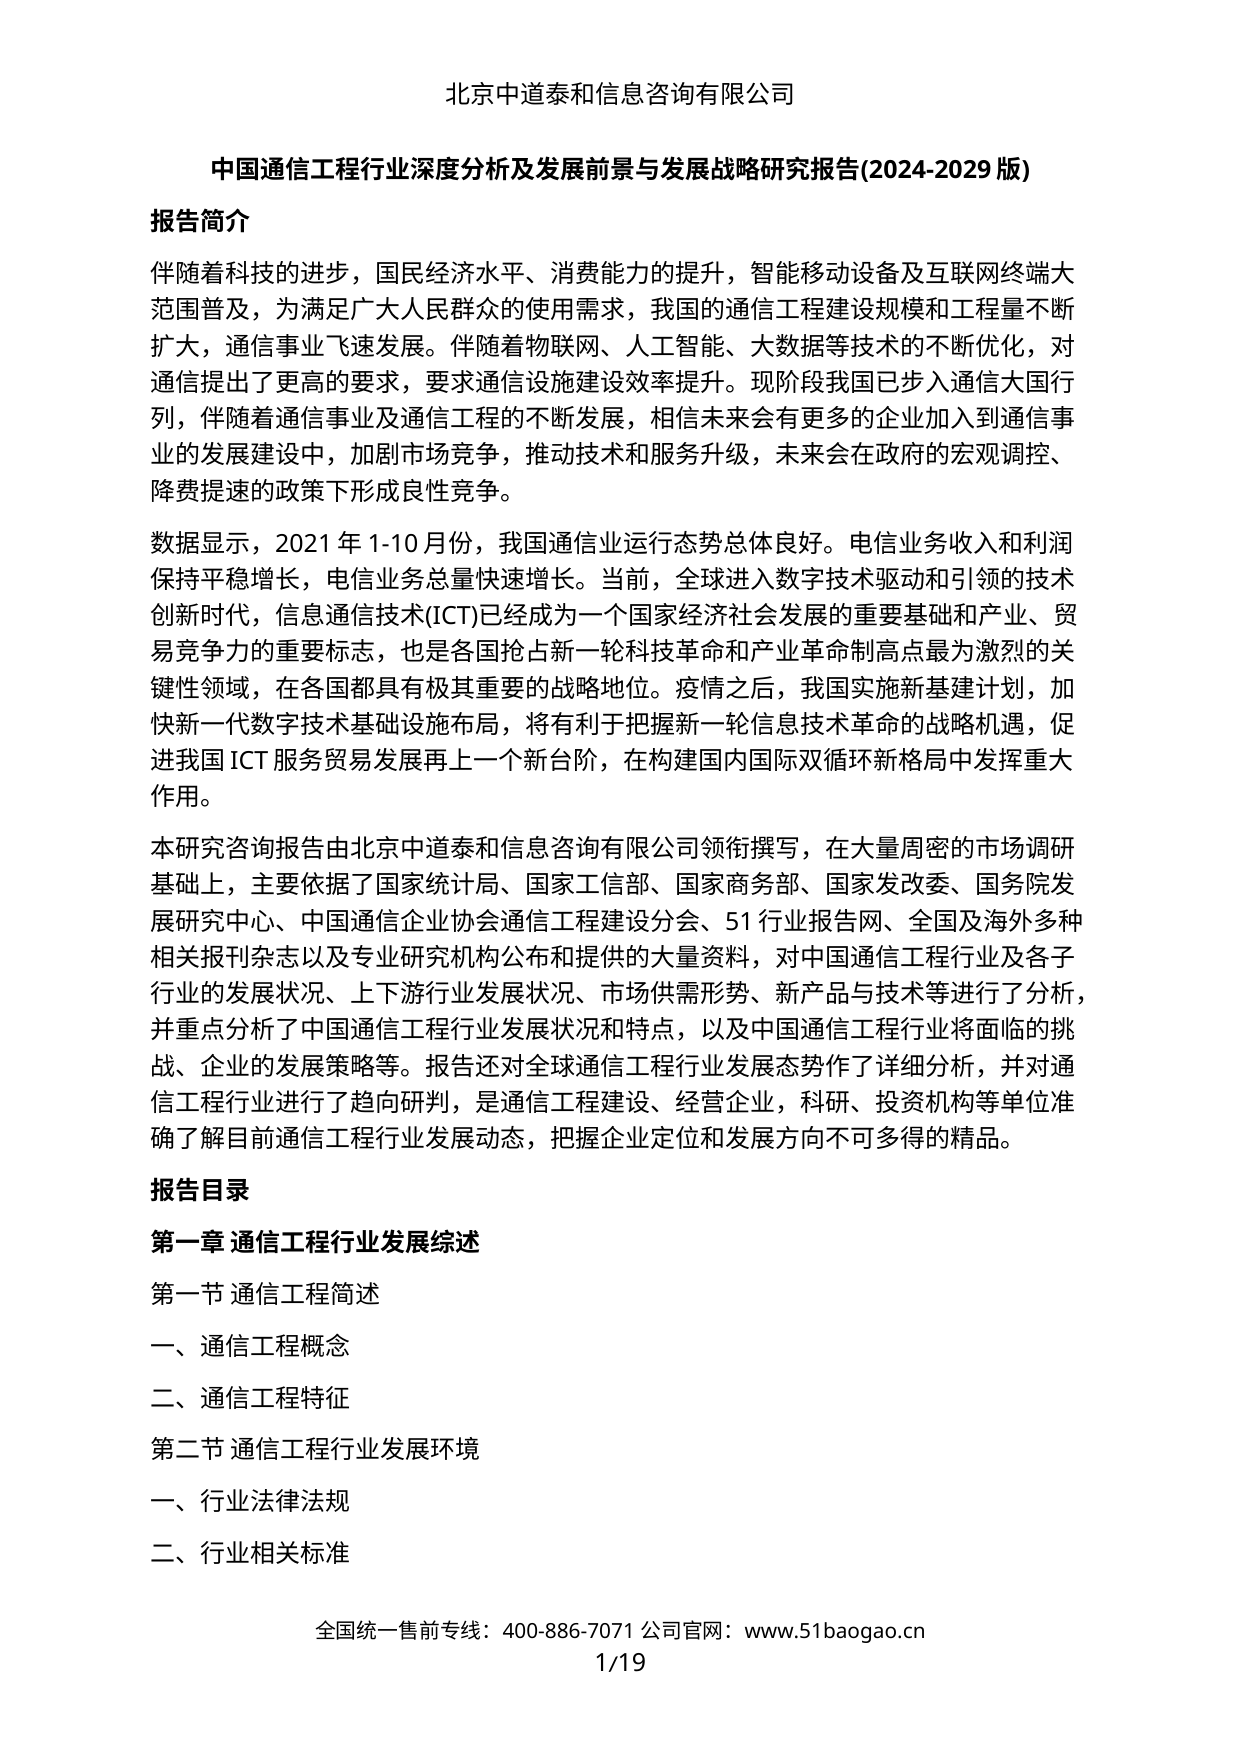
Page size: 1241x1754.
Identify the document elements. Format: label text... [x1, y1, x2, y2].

text 一、行业法律法规 [150, 1482, 1090, 1518]
text 第一章 通信工程行业发展综述 [150, 1222, 1090, 1259]
text 本研究咨询报告由北京中道泰和信息咨询有限公司领衔撰写，在大量周密的市场调研基础上，主要依据了国家统计局、国家工信部、国家商务部、国家发改委、国务院发展研究中心、中国通信企业协会通信工程建设分会、51行业报告网、全国及海外多种相关报刊杂志以及专业研究机构公布和提供的大量资料，对中国通信工程行业及各子行业的发展状况、上下游行业发展状况、市场供需形势、新产品与技术等进行了分析，并重点分析了中国通信工程行业发展状况和特点，以及中国通信工程行业将面临的挑战、企业的发展策略等。报告还对全球通信工程行业发展态势作了详细分析，并对通信工程行业进行了趋向研判，是通信工程建设、经营企业，科研、投资机构等单位准确了解目前通信工程行业发展动态，把握企业定位和发展方向不可多得的精品。 [150, 829, 1090, 1155]
text 中国通信工程行业深度分析及发展前景与发展战略研究报告(2024-2029版) [150, 150, 1090, 186]
text 数据显示，2021年1-10月份，我国通信业运行态势总体良好。电信业务收入和利润保持平稳增长，电信业务总量快速增长。当前，全球进入数字技术驱动和引领的技术创新时代，信息通信技术(ICT)已经成为一个国家经济社会发展的重要基础和产业、贸易竞争力的重要标志，也是各国抢占新一轮科技革命和产业革命制高点最为激烈的关键性领域，在各国都具有极其重要的战略地位。疫情之后，我国实施新基建计划，加快新一代数字技术基础设施布局，将有利于把握新一轮信息技术革命的战略机遇，促进我国ICT服务贸易发展再上一个新台阶，在构建国内国际双循环新格局中发挥重大作用。 [150, 523, 1090, 813]
text 第二节 通信工程行业发展环境 [150, 1430, 1090, 1466]
text 伴随着科技的进步，国民经济水平、消费能力的提升，智能移动设备及互联网终端大范围普及，为满足广大人民群众的使用需求，我国的通信工程建设规模和工程量不断扩大，通信事业飞速发展。伴随着物联网、人工智能、大数据等技术的不断优化，对通信提出了更高的要求，要求通信设施建设效率提升。现阶段我国已步入通信大国行列，伴随着通信事业及通信工程的不断发展，相信未来会有更多的企业加入到通信事业的发展建设中，加剧市场竞争，推动技术和服务升级，未来会在政府的宏观调控、降费提速的政策下形成良性竞争。 [150, 254, 1090, 507]
text 一、通信工程概念 [150, 1326, 1090, 1362]
text 报告目录 [150, 1171, 1090, 1207]
text 第一节 通信工程简述 [150, 1274, 1090, 1311]
text 二、通信工程特征 [150, 1378, 1090, 1414]
text 二、行业相关标准 [150, 1534, 1090, 1570]
text 报告简介 [150, 202, 1090, 238]
